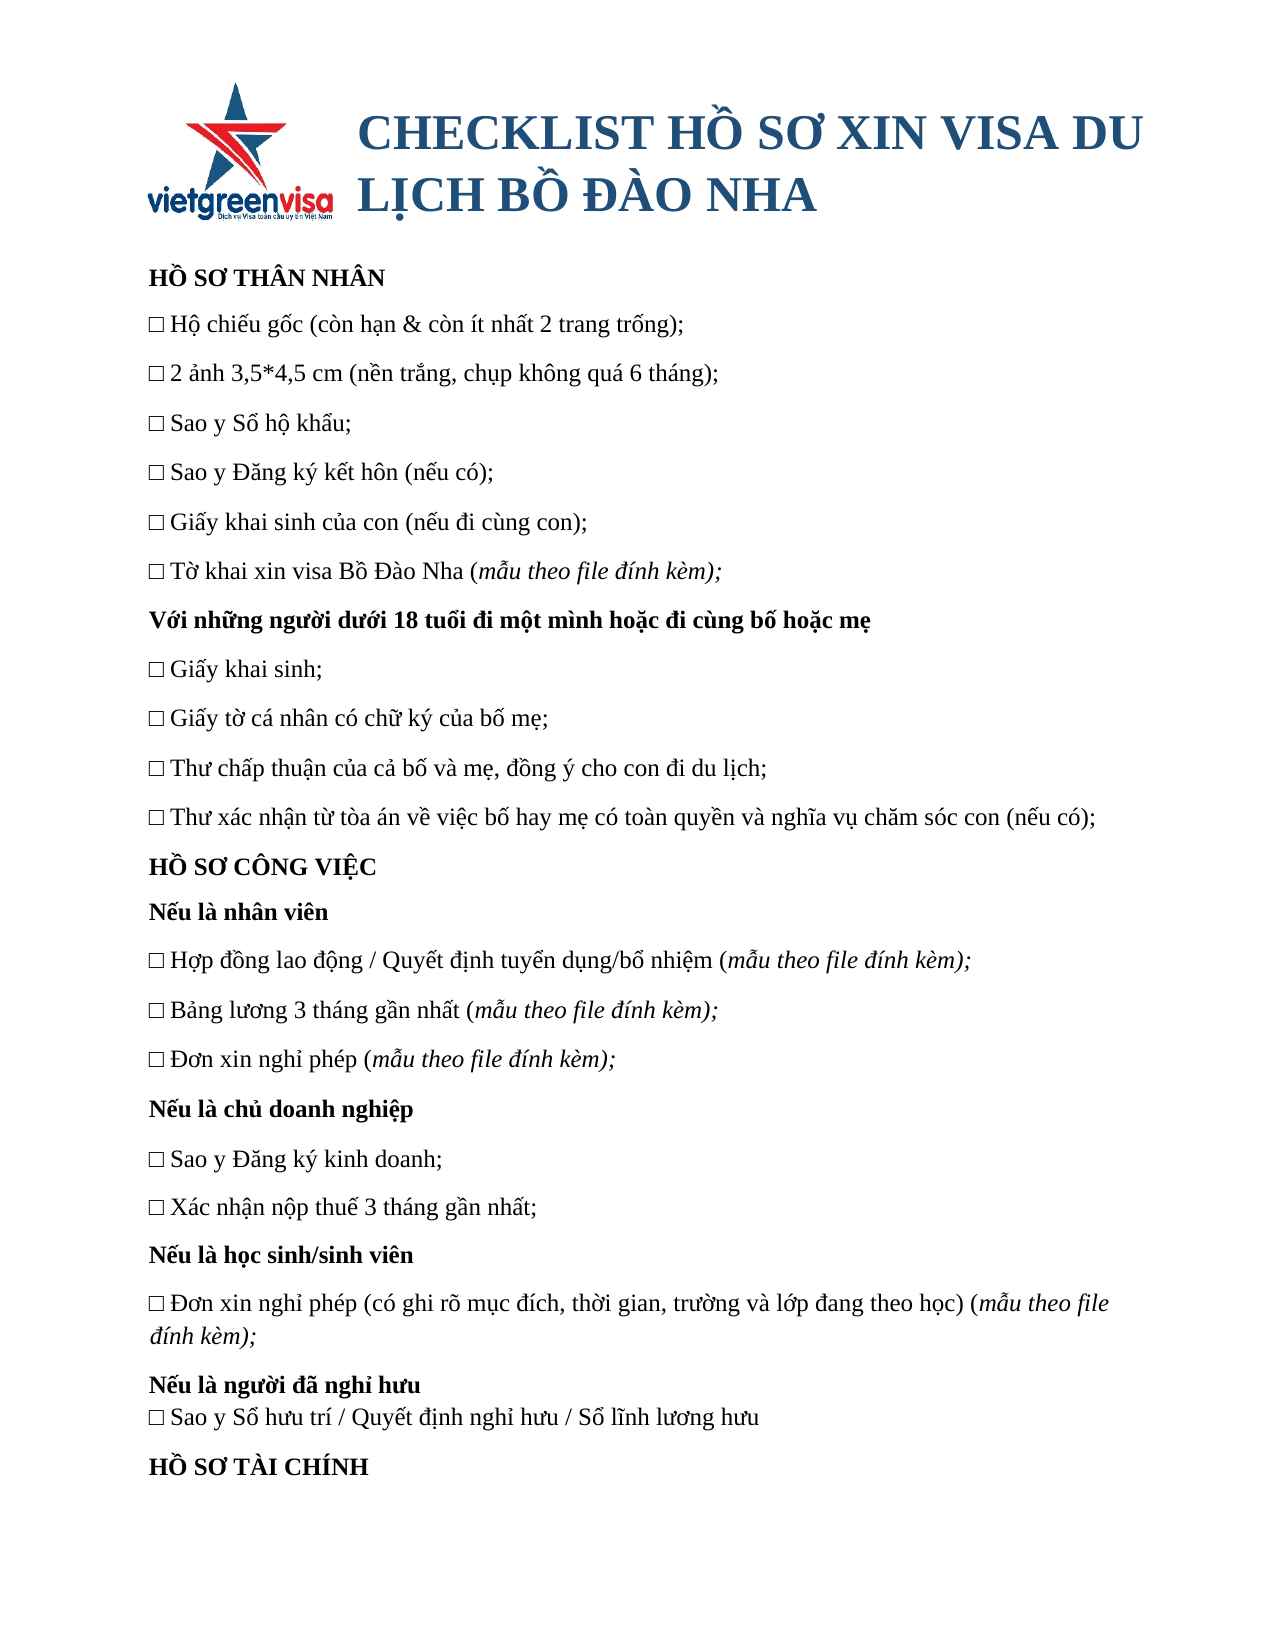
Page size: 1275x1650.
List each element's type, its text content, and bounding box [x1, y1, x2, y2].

text □ Xác nhận nộp thuế 3 tháng gần nhất; [148, 1192, 538, 1221]
text □ Bảng lương 3 tháng gần nhất (mẫu theo file đính kèm); [148, 995, 1161, 1024]
text CHECKLIST HỒ SƠ XIN VISA DU LỊCH BỒ ĐÀO NHA [339, 103, 1154, 223]
text □ Thư chấp thuận của cả bố và mẹ, đồng ý cho con đi du lịch; [148, 753, 1161, 782]
text □ Sao y Sổ hộ khẩu; [148, 408, 1161, 436]
text HỒ SƠ CÔNG VIỆC [148, 852, 1161, 881]
text □ Thư xác nhận từ tòa án về việc bố hay mẹ có toàn quyền và nghĩa vụ chăm sóc con (nếu có); [148, 802, 1161, 831]
text □ Hợp đồng lao động / Quyết định tuyển dụng/bổ nhiệm (mẫu theo file đính kèm); [148, 946, 1161, 974]
text □ Sao y Đăng ký kinh doanh; [148, 1144, 538, 1173]
text □ Đơn xin nghỉ phép (mẫu theo file đính kèm); [148, 1044, 663, 1073]
text □ Sao y Sổ hưu trí / Quyết định nghỉ hưu / Sổ lĩnh lương hưu [148, 1402, 1161, 1430]
text □ Sao y Đăng ký kết hôn (nếu có); [148, 457, 1161, 486]
text Với những người dưới 18 tuổi đi một mình hoặc đi cùng bố hoặc mẹ [148, 606, 1161, 634]
text □ Giấy khai sinh của con (nếu đi cùng con); [148, 507, 1161, 535]
text □ Tờ khai xin visa Bồ Đào Nha (mẫu theo file đính kèm); [148, 556, 1161, 585]
text HỒ SƠ TÀI CHÍNH [148, 1452, 1161, 1481]
text Nếu là nhân viên [148, 897, 1161, 926]
text □ Giấy tờ cá nhân có chữ ký của bố mẹ; [148, 703, 1161, 732]
text □ Giấy khai sinh; [148, 654, 1161, 683]
text □ Hộ chiếu gốc (còn hạn & còn ít nhất 2 trang trống); [148, 309, 1161, 337]
text □ Đơn xin nghỉ phép (có ghi rõ mục đích, thời gian, trường và lớp đang theo học) (mẫu theo file đính kèm); [148, 1288, 1161, 1349]
text Nếu là người đã nghỉ hưu [148, 1370, 1161, 1399]
text Nếu là học sinh/sinh viên [148, 1240, 538, 1269]
picture [141, 78, 339, 228]
text Nếu là chủ doanh nghiệp [148, 1094, 663, 1123]
text HỒ SƠ THÂN NHÂN [148, 263, 1161, 292]
text □ 2 ảnh 3,5*4,5 cm (nền trắng, chụp không quá 6 tháng); [148, 358, 1161, 387]
